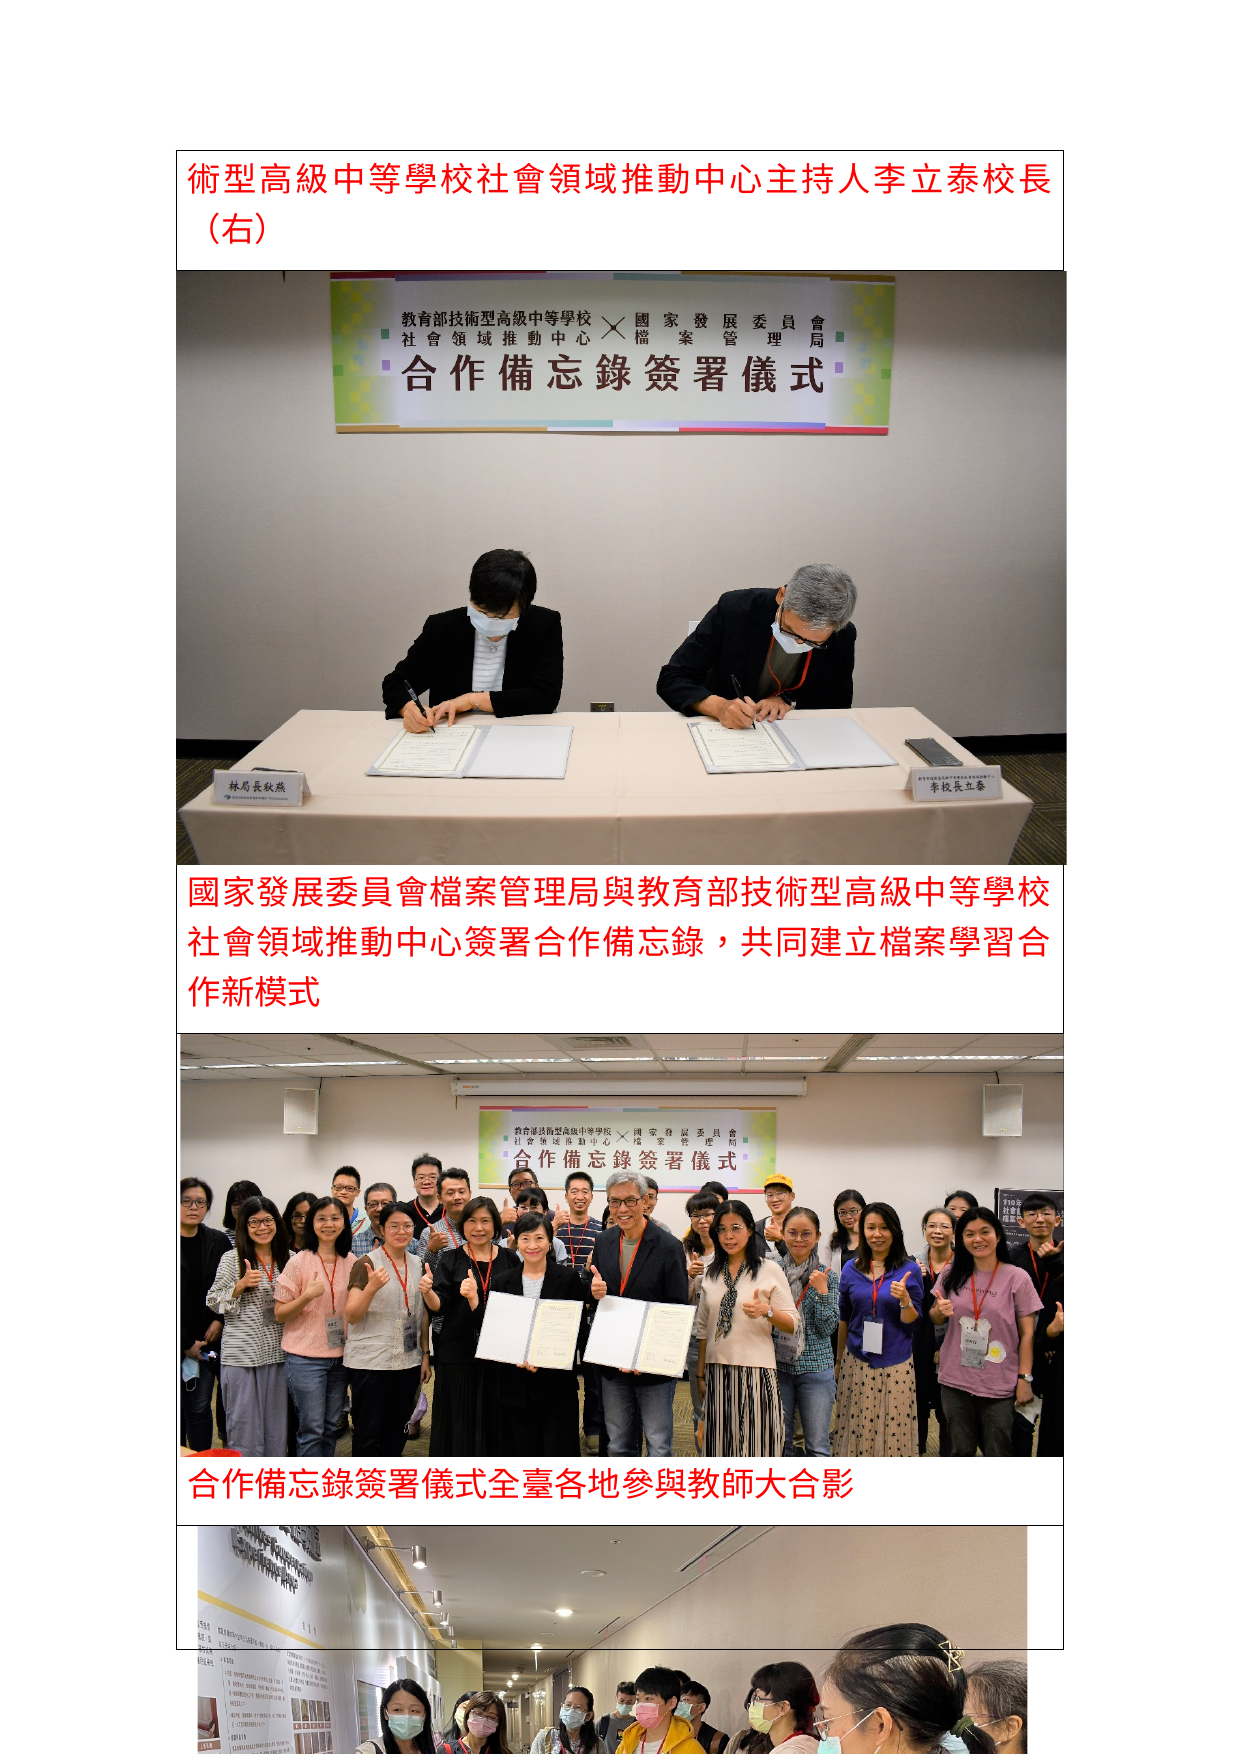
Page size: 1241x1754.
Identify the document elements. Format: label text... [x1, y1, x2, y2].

table_cell 合作備忘錄簽署儀式全臺各地參與教師大合影 [177, 1034, 1063, 1525]
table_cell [177, 1526, 1063, 1649]
picture [176, 271, 1067, 865]
picture [197, 1650, 1028, 1754]
table_cell 國家發展委員會檔案管理局與教育部技術型高級中等學校社會領域推動中心簽署合作備忘錄，共同建立檔案學習合作新模式 [177, 865, 1063, 1033]
picture [180, 1034, 1064, 1457]
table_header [177, 151, 1063, 270]
